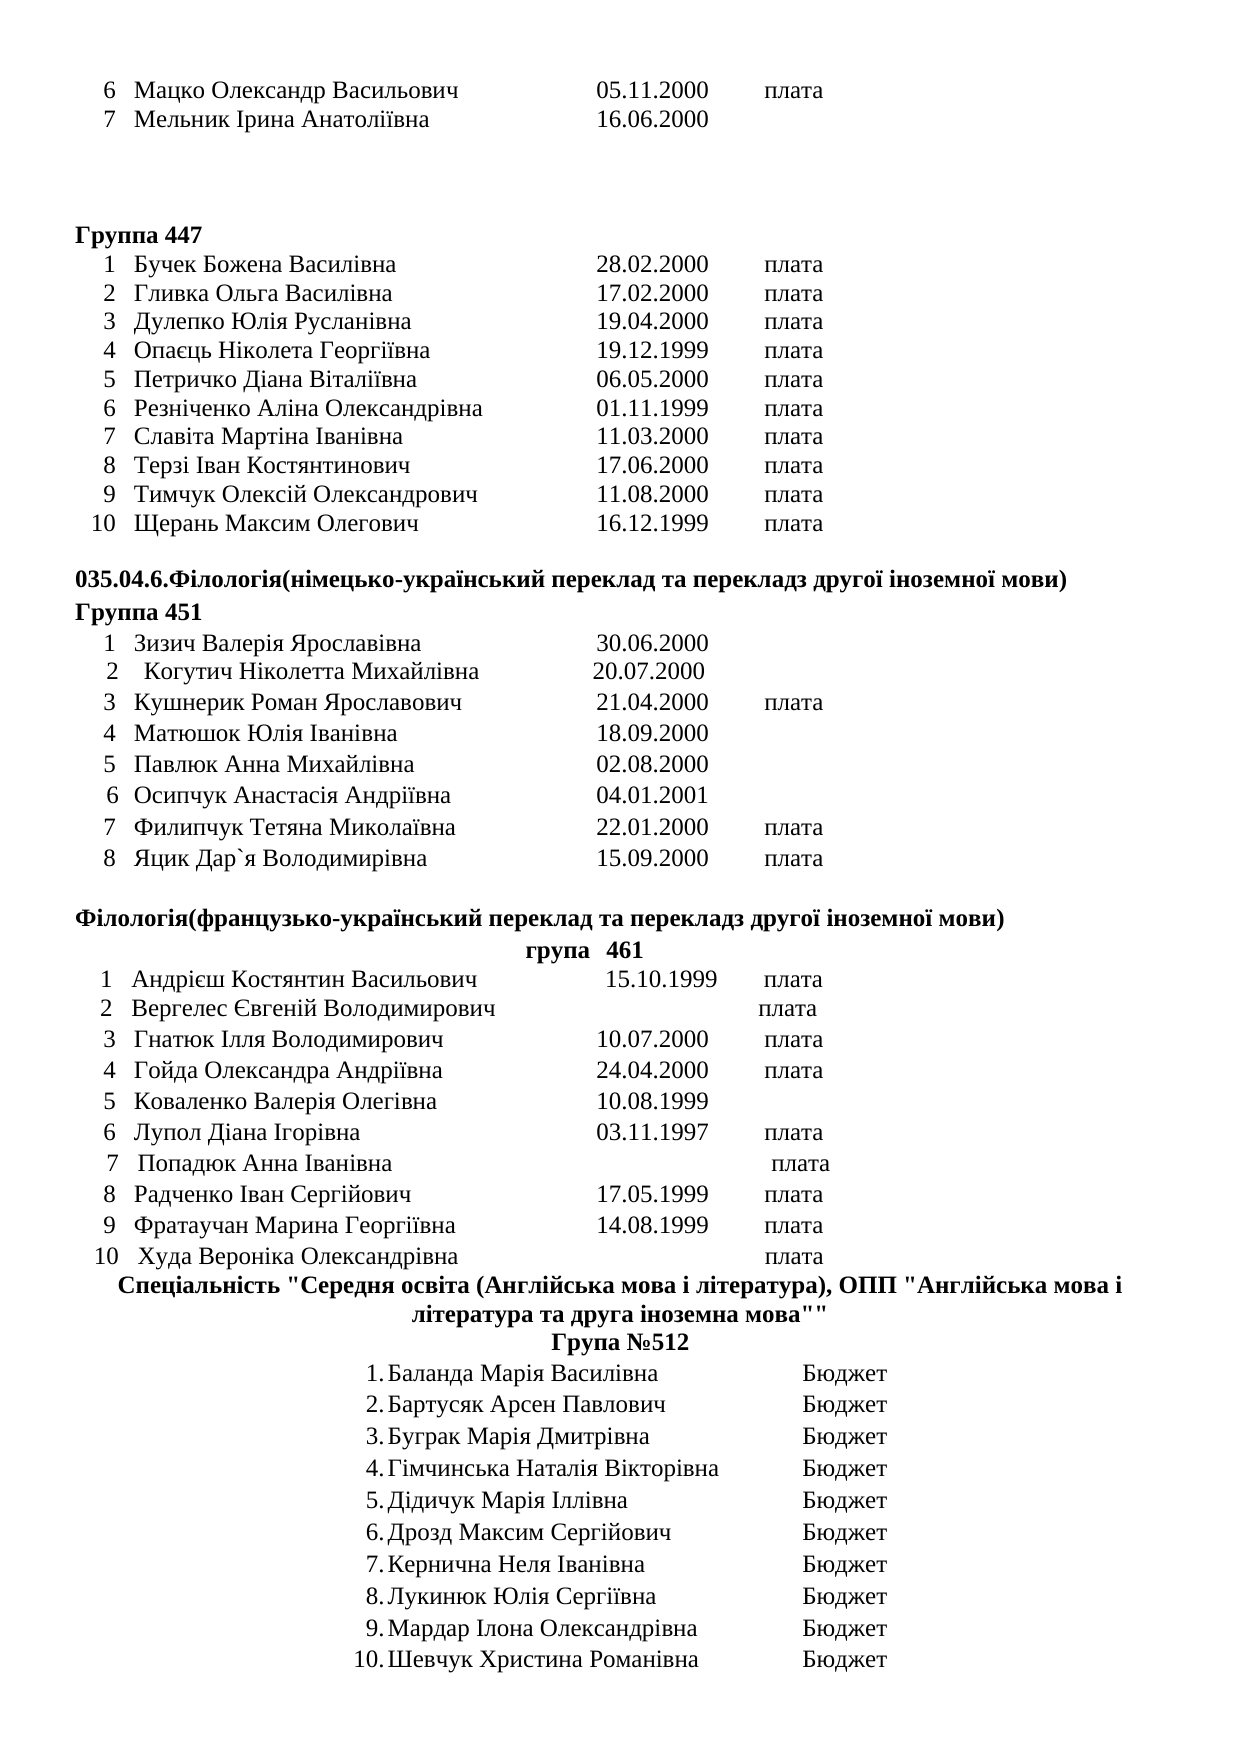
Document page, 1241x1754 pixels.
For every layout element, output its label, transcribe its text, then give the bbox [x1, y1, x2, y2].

text Группа 447 [75, 220, 1165, 249]
table_cell 10. [347, 1643, 386, 1675]
text Группа 451 [75, 597, 1165, 625]
table_cell Мардар Ілона Олександрівна [386, 1611, 800, 1643]
table_cell Дрозд Максим Сергійович [386, 1516, 800, 1547]
text 7 Филипчук Тетяна Миколаївна 22.01.2000 плата [75, 812, 1165, 840]
table_cell Бюджет [800, 1643, 893, 1675]
text 9 Тимчук Олексій Олександрович 11.08.2000 плата [75, 479, 1165, 508]
text Філологiя(французько-український переклад та перекладз другої іноземної мови) [75, 903, 1165, 932]
text 3 Кушнерик Роман Ярославович 21.04.2000 плата [75, 687, 1165, 716]
table_cell Бюджет [800, 1548, 893, 1579]
table_cell Бюджет [800, 1388, 893, 1420]
table_cell Бюджет [800, 1452, 893, 1484]
text 7 Мельник Ірина Анатоліївна 16.06.2000 [75, 104, 1165, 132]
text 5 Павлюк Анна Михайлівна 02.08.2000 [75, 749, 1165, 778]
text 1 Андрієш Костянтин Васильович 15.10.1999 плата [75, 964, 1165, 993]
table_cell Шевчук Христина Романівна [386, 1643, 800, 1675]
table_cell Бартусяк Арсен Павлович [386, 1388, 800, 1420]
table_header Баланда Марія Василівна [386, 1356, 800, 1388]
text 2 Когутич Ніколетта Михайлівна 20.07.2000 [75, 656, 1165, 685]
table_cell Бюджет [800, 1579, 893, 1611]
table_cell 8. [347, 1579, 386, 1611]
text 4 Опаєць Ніколета Георгіївна 19.12.1999 плата [75, 335, 1165, 364]
text 4 Матюшок Юлія Іванівна 18.09.2000 [75, 718, 1165, 747]
table_cell Гімчинська Наталія Вікторівна [386, 1452, 800, 1484]
text 10 Щерань Максим Олегович 16.12.1999 плата [75, 508, 1165, 536]
text 035.04.6.Філологiя(німецько-український переклад та перекладз другої іноземної мови) [75, 564, 1165, 593]
table_cell Лукинюк Юлія Сергіївна [386, 1579, 800, 1611]
text 8 Яцик Дар`я Володимирівна 15.09.2000 плата [75, 843, 1165, 871]
text 2 Гливка Ольга Василівна 17.02.2000 плата [75, 278, 1165, 306]
text 2 Вергелес Євгеній Володимирович плата [75, 993, 1165, 1022]
text група 461 [75, 935, 1165, 964]
table_cell 5. [347, 1484, 386, 1516]
text 6 Осипчук Анастасія Андріївна 04.01.2001 [75, 781, 1165, 809]
text 9 Фратаучан Марина Георгіївна 14.08.1999 плата [75, 1210, 1165, 1239]
table_cell Бюджет [800, 1484, 893, 1516]
table_cell 2. [347, 1388, 386, 1420]
text 5 Коваленко Валерія Олегівна 10.08.1999 [75, 1086, 1165, 1115]
table_cell 6. [347, 1516, 386, 1547]
text 1 Бучек Божена Василівна 28.02.2000 плата [75, 249, 1165, 278]
text 6 Резніченко Аліна Олександрівна 01.11.1999 плата [75, 393, 1165, 421]
text 1 Зизич Валерія Ярославівна 30.06.2000 [75, 628, 1165, 656]
table_header 1. [347, 1356, 386, 1388]
table_cell Дідичук Марія Іллівна [386, 1484, 800, 1516]
table_cell 4. [347, 1452, 386, 1484]
text 8 Терзі Іван Костянтинович 17.06.2000 плата [75, 450, 1165, 479]
text 7 Попадюк Анна Іванівна плата [75, 1148, 1165, 1177]
table_cell 9. [347, 1611, 386, 1643]
text 4 Гойда Олександра Андріївна 24.04.2000 плата [75, 1055, 1165, 1084]
text 6 Лупол Діана Ігорівна 03.11.1997 плата [75, 1117, 1165, 1146]
table_cell Бюджет [800, 1611, 893, 1643]
table_cell Бюджет [800, 1420, 893, 1452]
text Група №512 [75, 1327, 1165, 1356]
text 5 Петричко Діана Віталіївна 06.05.2000 плата [75, 364, 1165, 393]
table_cell Бюджет [800, 1516, 893, 1547]
text 6 Мацко Олександр Васильович 05.11.2000 плата [75, 75, 1165, 104]
text 10 Худа Вероніка Олександрівна плата [75, 1241, 1165, 1270]
table_header Бюджет [800, 1356, 893, 1388]
table_cell Буграк Марія Дмитрівна [386, 1420, 800, 1452]
table_cell 7. [347, 1548, 386, 1579]
text 8 Радченко Іван Сергійович 17.05.1999 плата [75, 1179, 1165, 1208]
table_cell 3. [347, 1420, 386, 1452]
text 7 Славіта Мартіна Іванівна 11.03.2000 плата [75, 421, 1165, 450]
text Спеціальність "Середня освіта (Англійська мова і література), ОПП "Англійська мова і література та друга іноземна мова"" [75, 1270, 1165, 1327]
text 3 Дулепко Юлія Русланівна 19.04.2000 плата [75, 306, 1165, 335]
table_cell Кернична Неля Іванівна [386, 1548, 800, 1579]
text 3 Гнатюк Ілля Володимирович 10.07.2000 плата [75, 1024, 1165, 1053]
